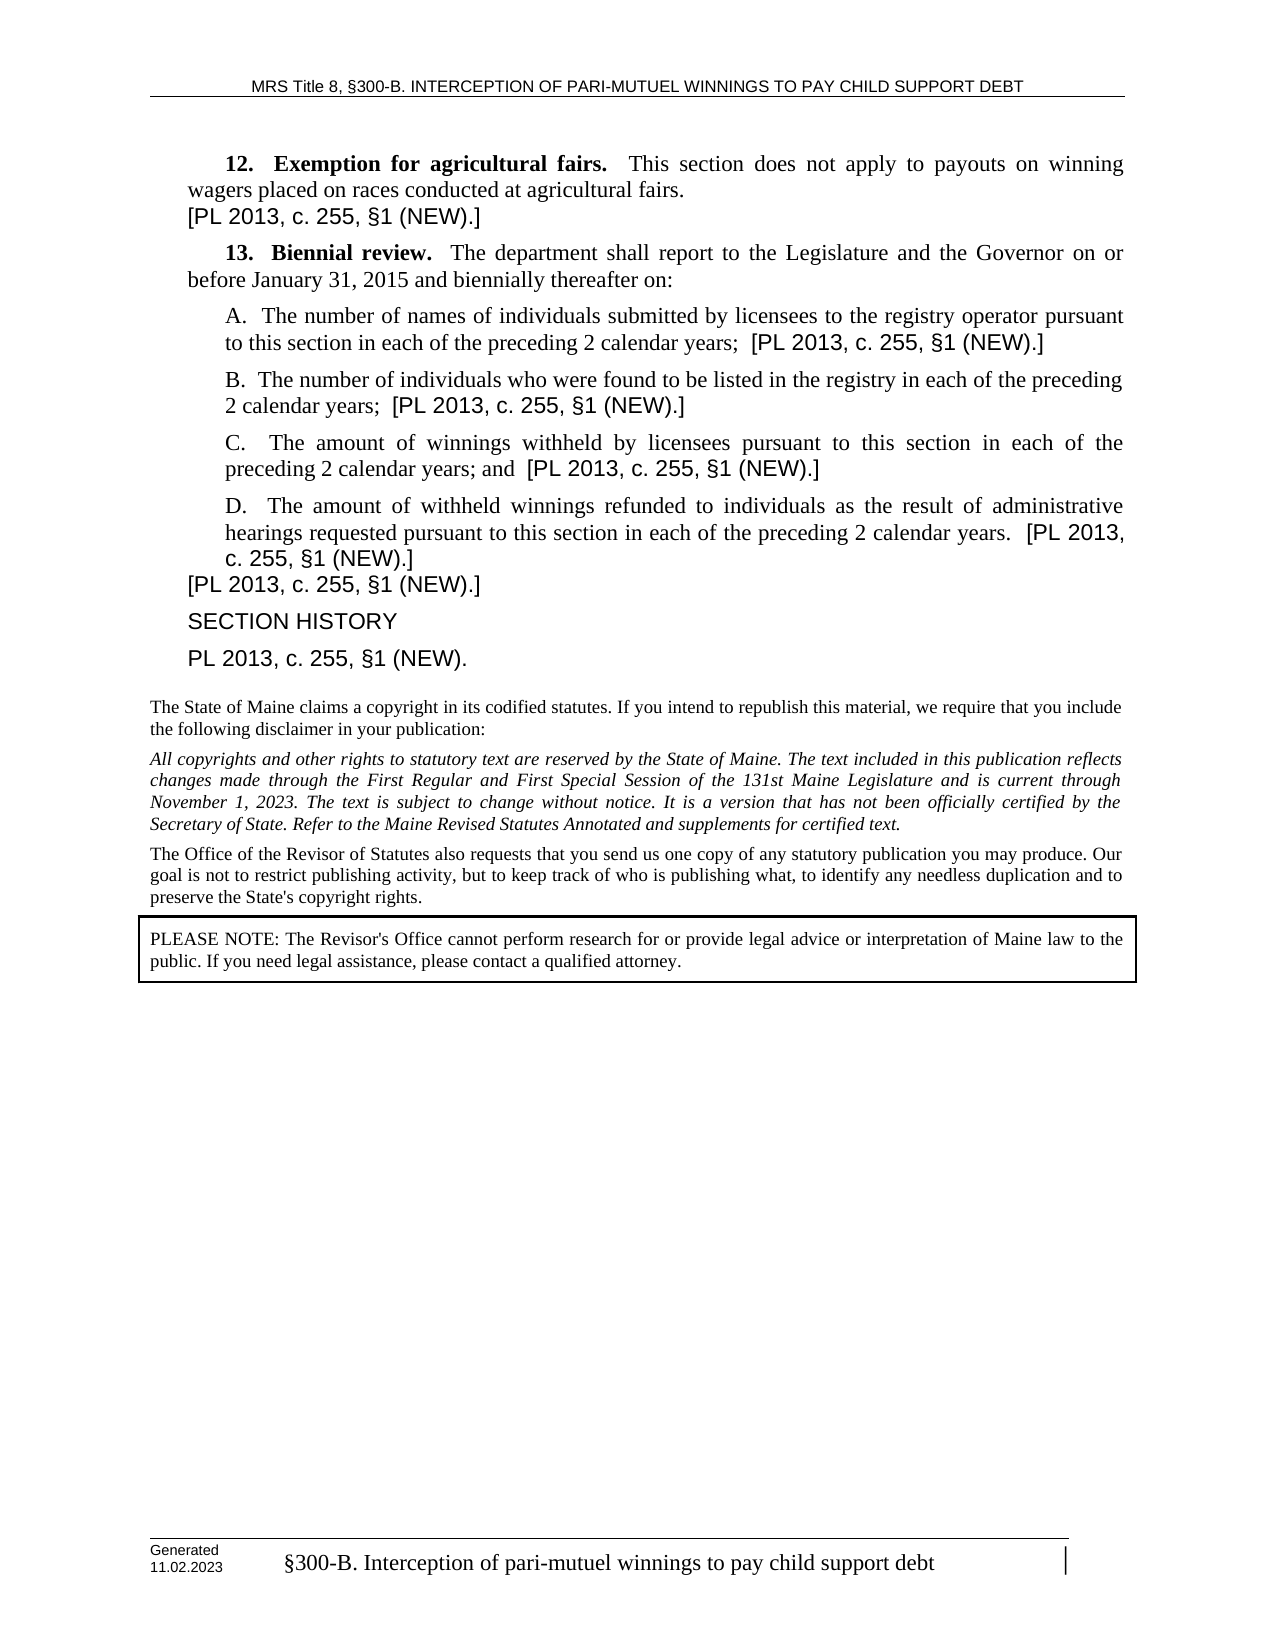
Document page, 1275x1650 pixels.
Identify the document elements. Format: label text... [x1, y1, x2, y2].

text The Office of the Revisor of Statutes also requests that you send us one copy of any statutory publication you may produce. Our goal is not to restrict publishing activity, but to keep track of who is publishing what, to identify any needless duplication and to preserve the State's copyright rights. [150, 842, 1125, 907]
text All copyrights and other rights to statutory text are reserved by the State of Maine. The text included in this publication reflects changes made through the First Regular and First Special Session of the 131st Maine Legislature and is current through November 1, 2023 . The text is subject to change without notice. It is a version that has not been officially certified by the Secretary of State. Refer to the Maine Revised Statutes Annotated and supplements for certified text. [150, 748, 1125, 834]
text C. The amount of winnings withheld by licensees pursuant to this section in each of the preceding 2 calendar years; and [PL 2013, c. 255, §1 (NEW).] [225, 429, 1125, 482]
text PL 2013, c. 255, §1 (NEW). [187, 645, 1125, 671]
text D. The amount of withheld winnings refunded to individuals as the result of administrative hearings requested pursuant to this section in each of the preceding 2 calendar years. [PL 2013, c. 255, §1 (NEW).] [225, 492, 1125, 571]
text [PL 2013, c. 255, §1 (NEW).] [187, 203, 1125, 229]
text PLEASE NOTE: The Revisor's Office cannot perform research for or provide legal advice or interpretation of Maine law to the public. If you need legal assistance, please contact a qualified attorney. [140, 918, 1135, 981]
text A. The number of names of individuals submitted by licensees to the registry operator pursuant to this section in each of the preceding 2 calendar years; [PL 2013, c. 255, §1 (NEW).] [225, 303, 1125, 355]
text 12. Exemption for agricultural fairs. This section does not apply to payouts on winning wagers placed on races conducted at agricultural fairs. [187, 150, 1125, 203]
text [PL 2013, c. 255, §1 (NEW).] [187, 571, 1125, 598]
text B. The number of individuals who were found to be listed in the registry in each of the preceding 2 calendar years; [PL 2013, c. 255, §1 (NEW).] [225, 366, 1125, 419]
text 13. Biennial review. The department shall report to the Legislature and the Governor on or before January 31, 2015 and biennially thereafter on: [187, 239, 1125, 292]
text SECTION HISTORY [187, 608, 1125, 634]
text The State of Maine claims a copyright in its codified statutes. If you intend to republish this material, we require that you include the following disclaimer in your publication: [150, 696, 1125, 739]
